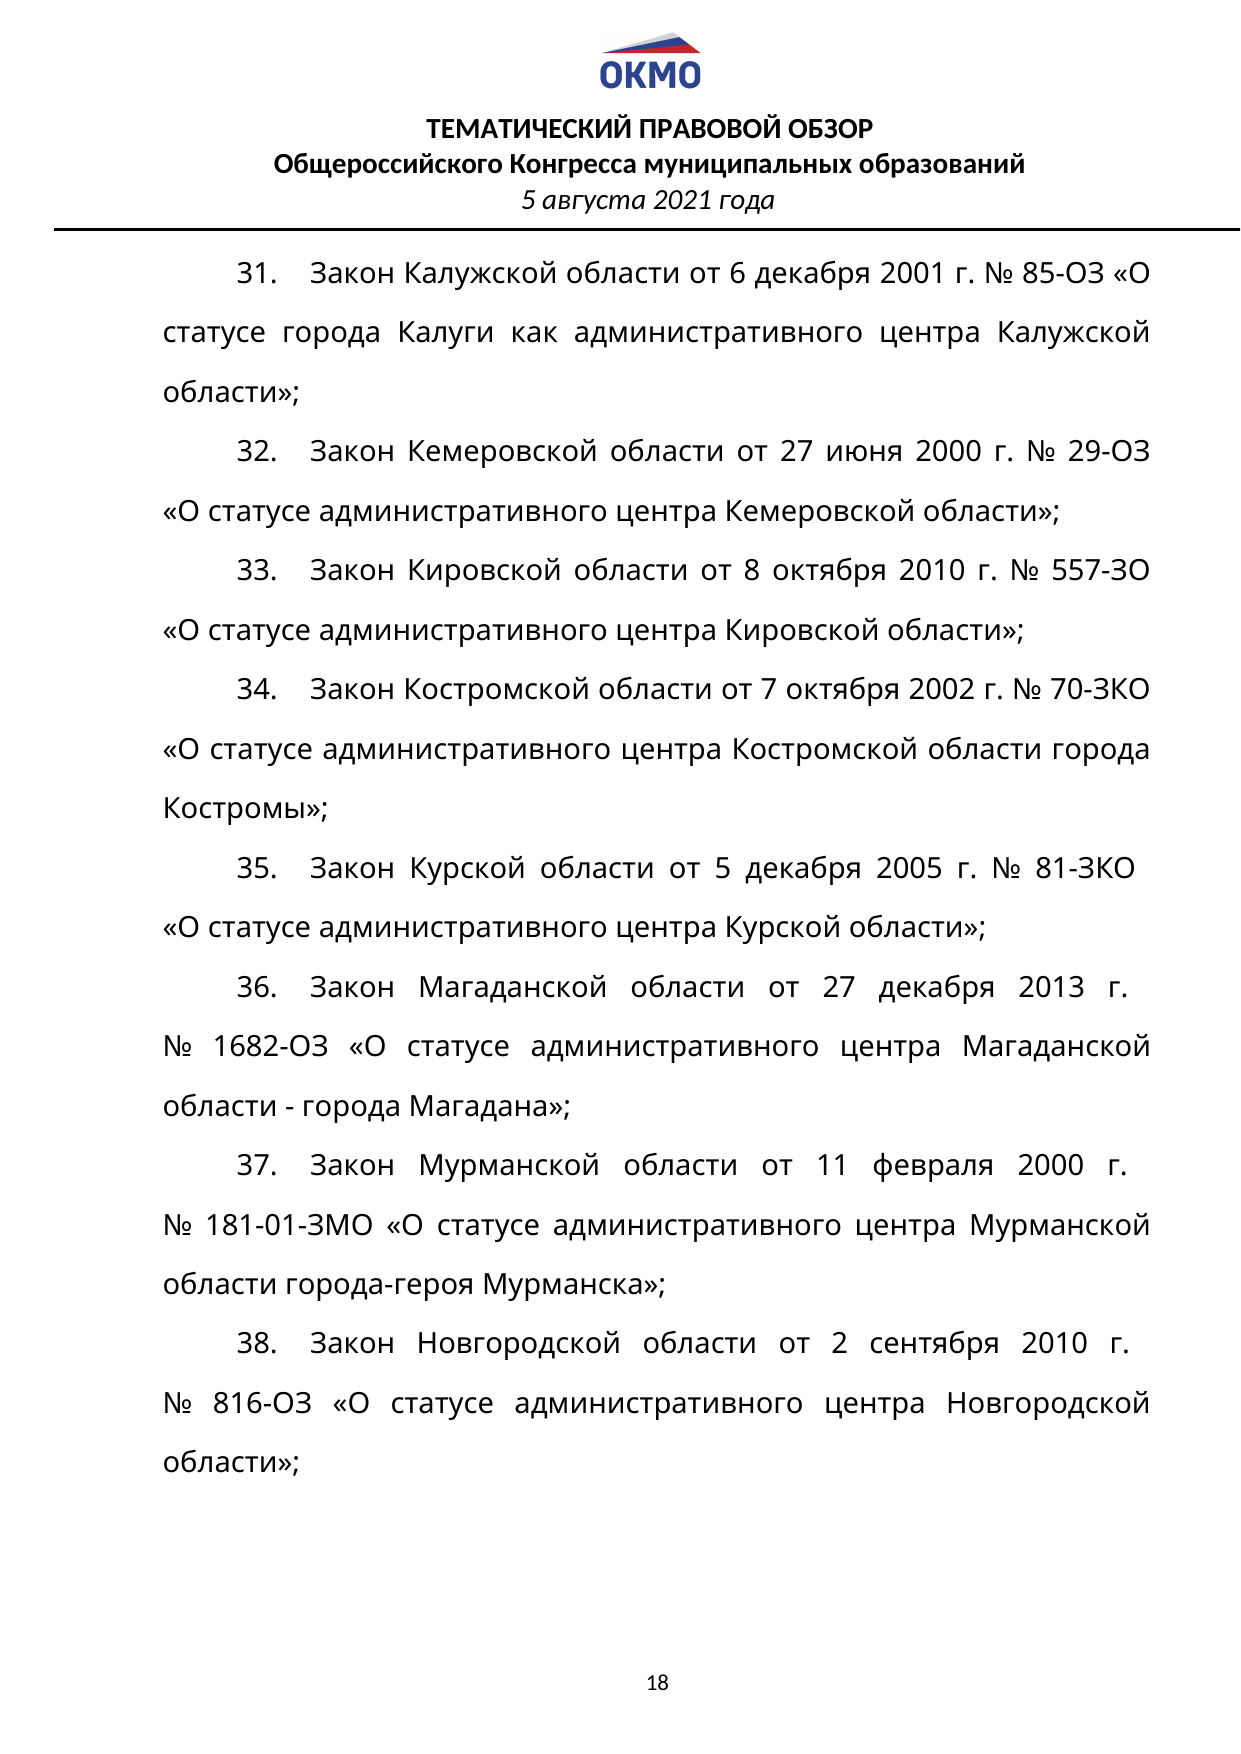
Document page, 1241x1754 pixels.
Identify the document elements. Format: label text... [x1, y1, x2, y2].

list Закон Магаданской области от 27 декабря 2013 г. № 1682-ОЗ «О статусе административного центра Магаданской области - города Магадана»; [162, 966, 1152, 1124]
list Закон Кемеровской области от 27 июня 2000 г. № 29-ОЗ «О статусе административного центра Кемеровской области»; [162, 431, 1152, 530]
picture [598, 29, 701, 90]
list Закон Калужской области от 6 декабря 2001 г. № 85-ОЗ «О статусе города Калуги как административного центра Калужской области»; [162, 252, 1152, 411]
list Закон Курской области от 5 декабря 2005 г. № 81-ЗКО «О статусе административного центра Курской области»; [162, 847, 1152, 946]
list Закон Кировской области от 8 октября 2010 г. № 557-ЗО «О статусе административного центра Кировской области»; [162, 549, 1152, 649]
list Закон Костромской области от 7 октября 2002 г. № 70-ЗКО «О статусе административного центра Костромской области города Костромы»; [162, 668, 1152, 827]
list Закон Новгородской области от 2 сентября 2010 г. № 816-ОЗ «О статусе административного центра Новгородской области»; [162, 1323, 1152, 1481]
list Закон Мурманской области от 11 февраля 2000 г. № 181-01-ЗМО «О статусе административного центра Мурманской области города-героя Мурманска»; [162, 1144, 1152, 1303]
